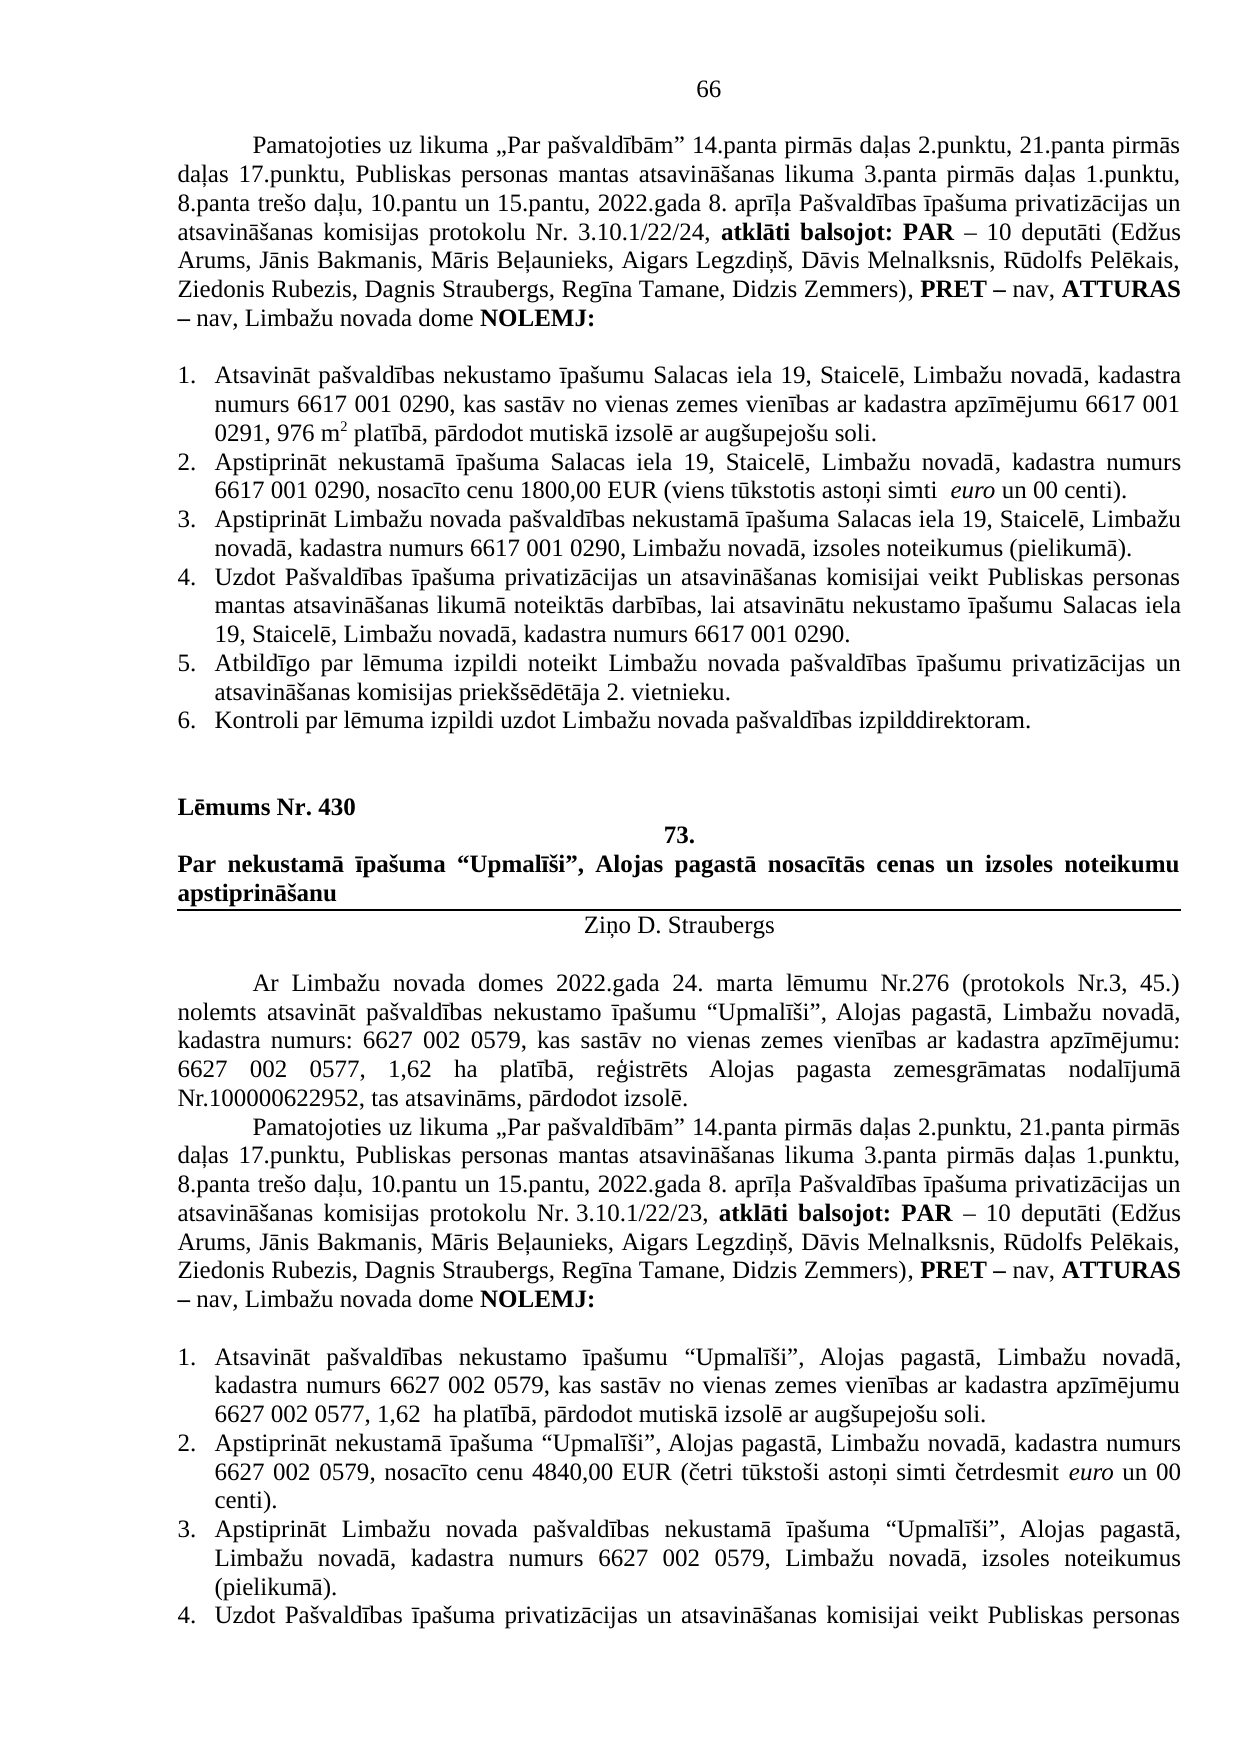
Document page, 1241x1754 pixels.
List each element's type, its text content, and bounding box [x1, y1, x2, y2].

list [177, 1601, 1181, 1629]
text Ar Limbažu novada domes 2022.gada 24. marta lēmumu Nr.276 (protokols Nr.3, 45.) nolemts atsavināt pašvaldības nekustamo īpašumu “Upmalīši”, Alojas pagastā, Limbažu novadā, kadastra numurs: 6627 002 0579, kas sastāv no vienas zemes vienības ar kadastra apzīmējumu: 6627 002 0577, 1,62 ha platībā, reģistrēts Alojas pagasta zemesgrāmatas nodalījumā Nr.100000622952, tas atsavināms, pārdodot izsolē. [177, 968, 1181, 1112]
text Ziņo D. Straubergs [177, 911, 1181, 939]
list Kontroli par lēmuma izpildi uzdot Limbažu novada pašvaldības izpilddirektoram. [177, 706, 1181, 734]
text Par nekustamā īpašuma “Upmalīši”, Alojas pagastā nosacītās cenas un izsoles noteikumu apstiprināšanu [177, 849, 1181, 909]
list Apstiprināt Limbažu novada pašvaldības nekustamā īpašuma “Upmalīši”, Alojas pagastā, Limbažu novadā, kadastra numurs 6627 002 0579, Limbažu novadā, izsoles noteikumus (pielikumā). [177, 1514, 1181, 1601]
list Atsavināt pašvaldības nekustamo īpašumu Salacas iela 19, Staicelē, Limbažu novadā, kadastra numurs 6617 001 0290, kas sastāv no vienas zemes vienības ar kadastra apzīmējumu 6617 001 0291, 976 m2 platībā, pārdodot mutiskā izsolē ar augšupejošu soli. [177, 361, 1181, 447]
list Atbildīgo par lēmuma izpildi noteikt Limbažu novada pašvaldības īpašumu privatizācijas un atsavināšanas komisijas priekšsēdētāja 2. vietnieku. [177, 648, 1181, 706]
text Pamatojoties uz likuma „Par pašvaldībām” 14.panta pirmās daļas 2.punktu, 21.panta pirmās daļas 17.punktu, Publiskas personas mantas atsavināšanas likuma 3.panta pirmās daļas 1.punktu, 8.panta trešo daļu, 10.pantu un 15.pantu, 2022.gada 8. aprīļa Pašvaldības īpašuma privatizācijas un atsavināšanas komisijas protokolu Nr. 3.10.1/22/24, atklāti balsojot: PAR – 10 deputāti (Edžus Arums, Jānis Bakmanis, Māris Beļaunieks, Aigars Legzdiņš, Dāvis Melnalksnis, Rūdolfs Pelēkais, Ziedonis Rubezis, Dagnis Straubergs, Regīna Tamane, Didzis Zemmers), PRET – nav, ATTURAS – nav, Limbažu novada dome NOLEMJ: [177, 131, 1181, 332]
list Apstiprināt Limbažu novada pašvaldības nekustamā īpašuma Salacas iela 19, Staicelē, Limbažu novadā, kadastra numurs 6617 001 0290, Limbažu novadā, izsoles noteikumus (pielikumā). [177, 504, 1181, 562]
list Uzdot Pašvaldības īpašuma privatizācijas un atsavināšanas komisijai veikt Publiskas personas mantas atsavināšanas likumā noteiktās darbības, lai atsavinātu nekustamo īpašumu Salacas iela 19, Staicelē, Limbažu novadā, kadastra numurs 6617 001 0290. [177, 562, 1181, 648]
text Pamatojoties uz likuma „Par pašvaldībām” 14.panta pirmās daļas 2.punktu, 21.panta pirmās daļas 17.punktu, Publiskas personas mantas atsavināšanas likuma 3.panta pirmās daļas 1.punktu, 8.panta trešo daļu, 10.pantu un 15.pantu, 2022.gada 8. aprīļa Pašvaldības īpašuma privatizācijas un atsavināšanas komisijas protokolu Nr. 3.10.1/22/23, atklāti balsojot: PAR – 10 deputāti (Edžus Arums, Jānis Bakmanis, Māris Beļaunieks, Aigars Legzdiņš, Dāvis Melnalksnis, Rūdolfs Pelēkais, Ziedonis Rubezis, Dagnis Straubergs, Regīna Tamane, Didzis Zemmers), PRET – nav, ATTURAS – nav, Limbažu novada dome NOLEMJ: [177, 1112, 1181, 1313]
list Atsavināt pašvaldības nekustamo īpašumu “Upmalīši”, Alojas pagastā, Limbažu novadā, kadastra numurs 6627 002 0579, kas sastāv no vienas zemes vienības ar kadastra apzīmējumu 6627 002 0577, 1,62 ha platībā, pārdodot mutiskā izsolē ar augšupejošu soli. [177, 1342, 1181, 1428]
text Lēmums Nr. 430 [177, 792, 1181, 821]
list Apstiprināt nekustamā īpašuma “Upmalīši”, Alojas pagastā, Limbažu novadā, kadastra numurs 6627 002 0579, nosacīto cenu 4840,00 EUR (četri tūkstoši astoņi simti četrdesmit euro un 00 centi). [177, 1428, 1181, 1514]
text 73. [177, 821, 1181, 849]
list Apstiprināt nekustamā īpašuma Salacas iela 19, Staicelē, Limbažu novadā, kadastra numurs 6617 001 0290, nosacīto cenu 1800,00 EUR (viens tūkstotis astoņi simti euro un 00 centi). [177, 447, 1181, 504]
